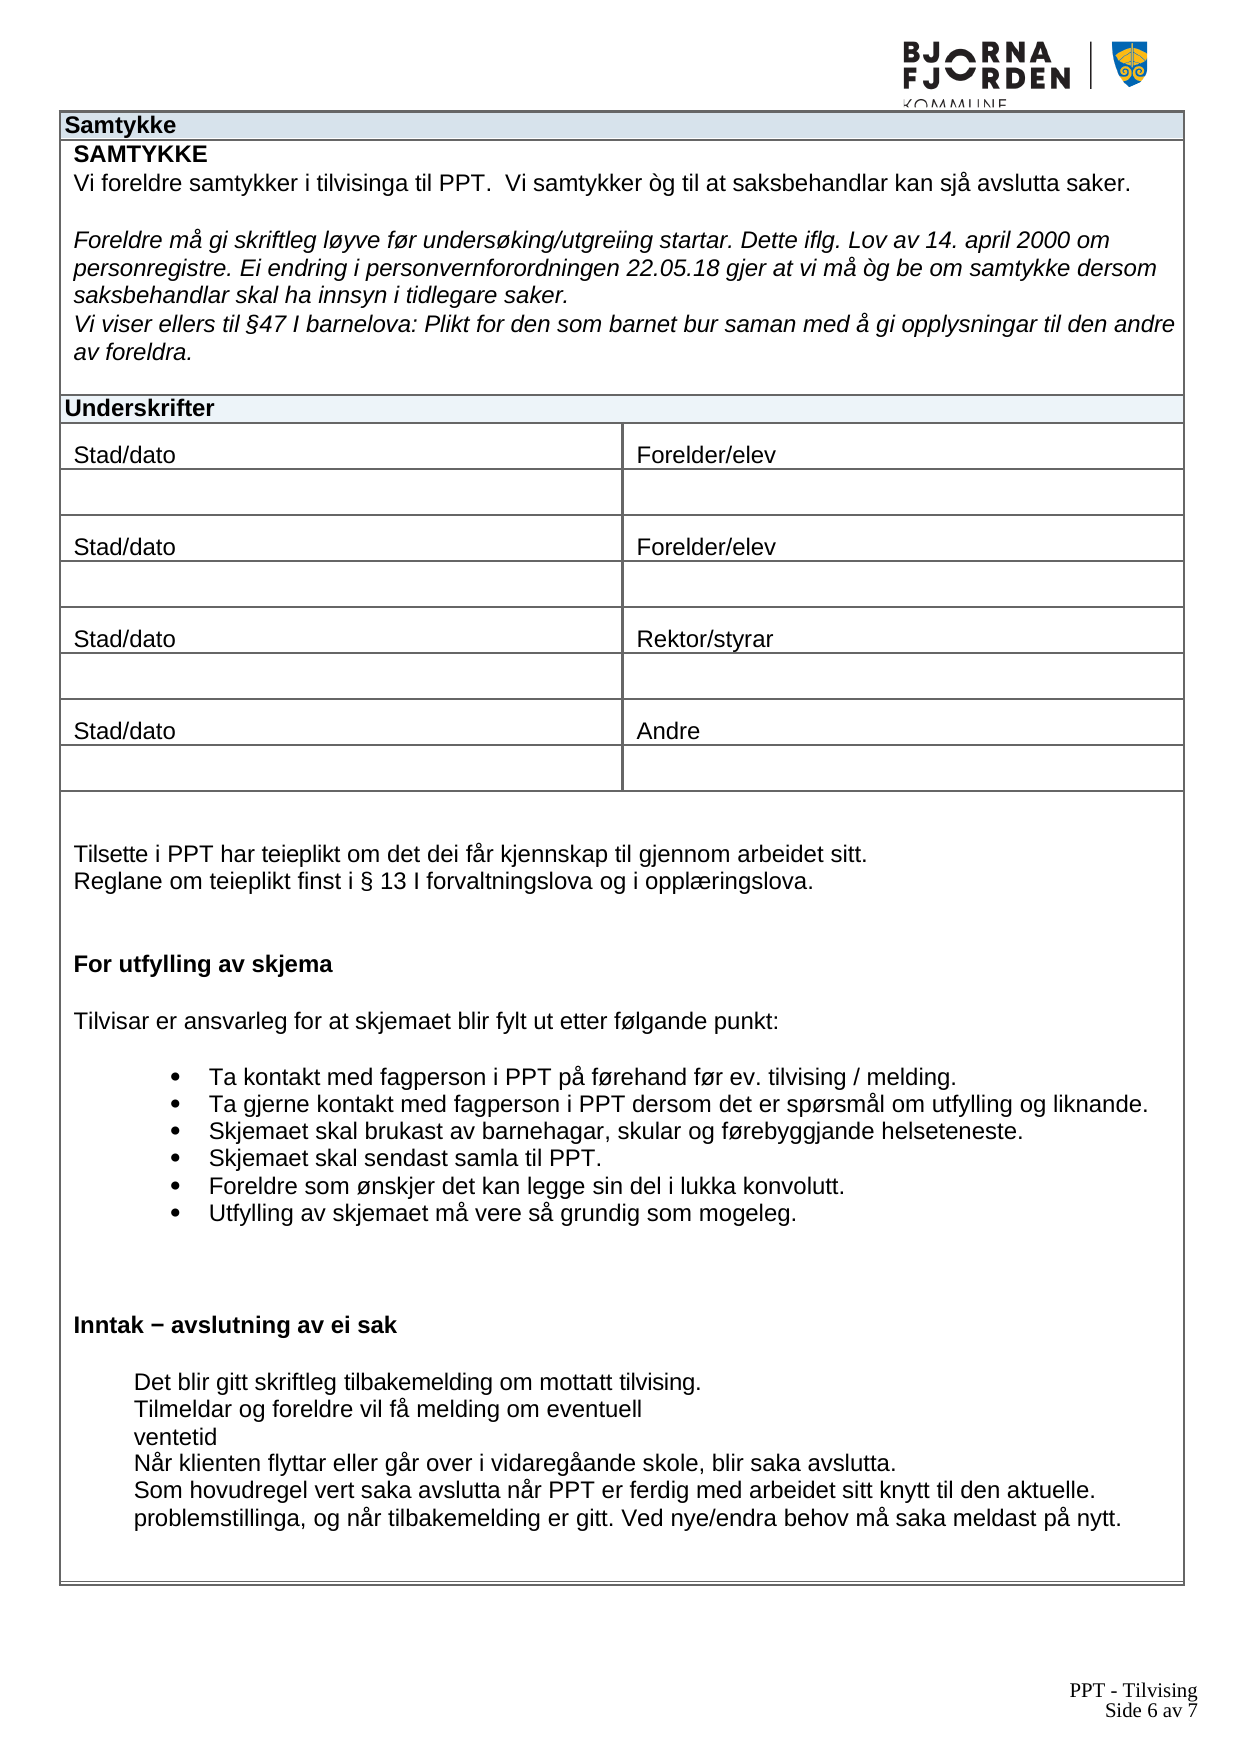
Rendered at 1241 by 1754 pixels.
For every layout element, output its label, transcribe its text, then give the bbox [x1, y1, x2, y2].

table_cell Stad/dato [61, 608, 621, 652]
table_cell Underskrifter [61, 396, 1183, 422]
table_cell [61, 470, 621, 514]
table_cell Stad/dato [61, 516, 621, 560]
table_cell Forelder/elev [624, 516, 1183, 560]
table_cell [624, 562, 1183, 606]
table_cell Forelder/elev [624, 424, 1183, 468]
table_cell [61, 654, 621, 698]
table_cell Stad/dato [61, 700, 621, 744]
table_header Samtykke [61, 113, 1183, 138]
table_cell [624, 470, 1183, 514]
table_cell [61, 562, 621, 606]
table_cell [61, 746, 621, 790]
table_cell [624, 654, 1183, 698]
table_cell Tilsette i PPT har teieplikt om det dei får kjennskap til gjennom arbeidet sitt. Reglane om teieplikt finst i § 13 I forvaltningslova og i opplæringslova. For utfylling av skjema Tilvisar er ansvarleg for at skjemaet blir fylt ut etter følgande punkt: Ta kontakt med fagperson i PPT på førehand før ev. tilvising / melding. Ta gjerne kontakt med fagperson i PPT dersom det er spørsmål om utfylling og liknande. Skjemaet skal brukast av barnehagar, skular og førebyggjande helseteneste. Skjemaet skal sendast samla til PPT. Foreldre som ønskjer det kan legge sin del i lukka konvolutt. Utfylling av skjemaet må vere så grundig som mogeleg. Inntak − avslutning av ei sak Det blir gitt skriftleg tilbakemelding om mottatt tilvising. Tilmeldar og foreldre vil få melding om eventuell ventetid Når klienten flyttar eller går over i vidaregåande skole, blir saka avslutta. Som hovudregel vert saka avslutta når PPT er ferdig med arbeidet sitt knytt til den aktuelle. problemstillinga, og når tilbakemelding er gitt. Ved nye/endra behov må saka meldast på nytt. [61, 792, 1183, 1581]
table_cell [624, 746, 1183, 790]
table_cell Rektor/styrar [624, 608, 1183, 652]
table_cell SAMTYKKE Vi foreldre samtykker i tilvisinga til PPT. Vi samtykker òg til at saksbehandlar kan sjå avslutta saker. Foreldre må gi skriftleg løyve før undersøking/utgreiing startar. Dette iflg. Lov av 14. april 2000 om personregistre. Ei endring i personvernforordningen 22.05.18 gjer at vi må òg be om samtykke dersom saksbehandlar skal ha innsyn i tidlegare saker. Vi viser ellers til §47 I barnelova: Plikt for den som barnet bur saman med å gi opplysningar til den andre av foreldra. [61, 141, 1183, 394]
table_cell Andre [624, 700, 1183, 744]
table_cell Stad/dato [61, 424, 621, 468]
